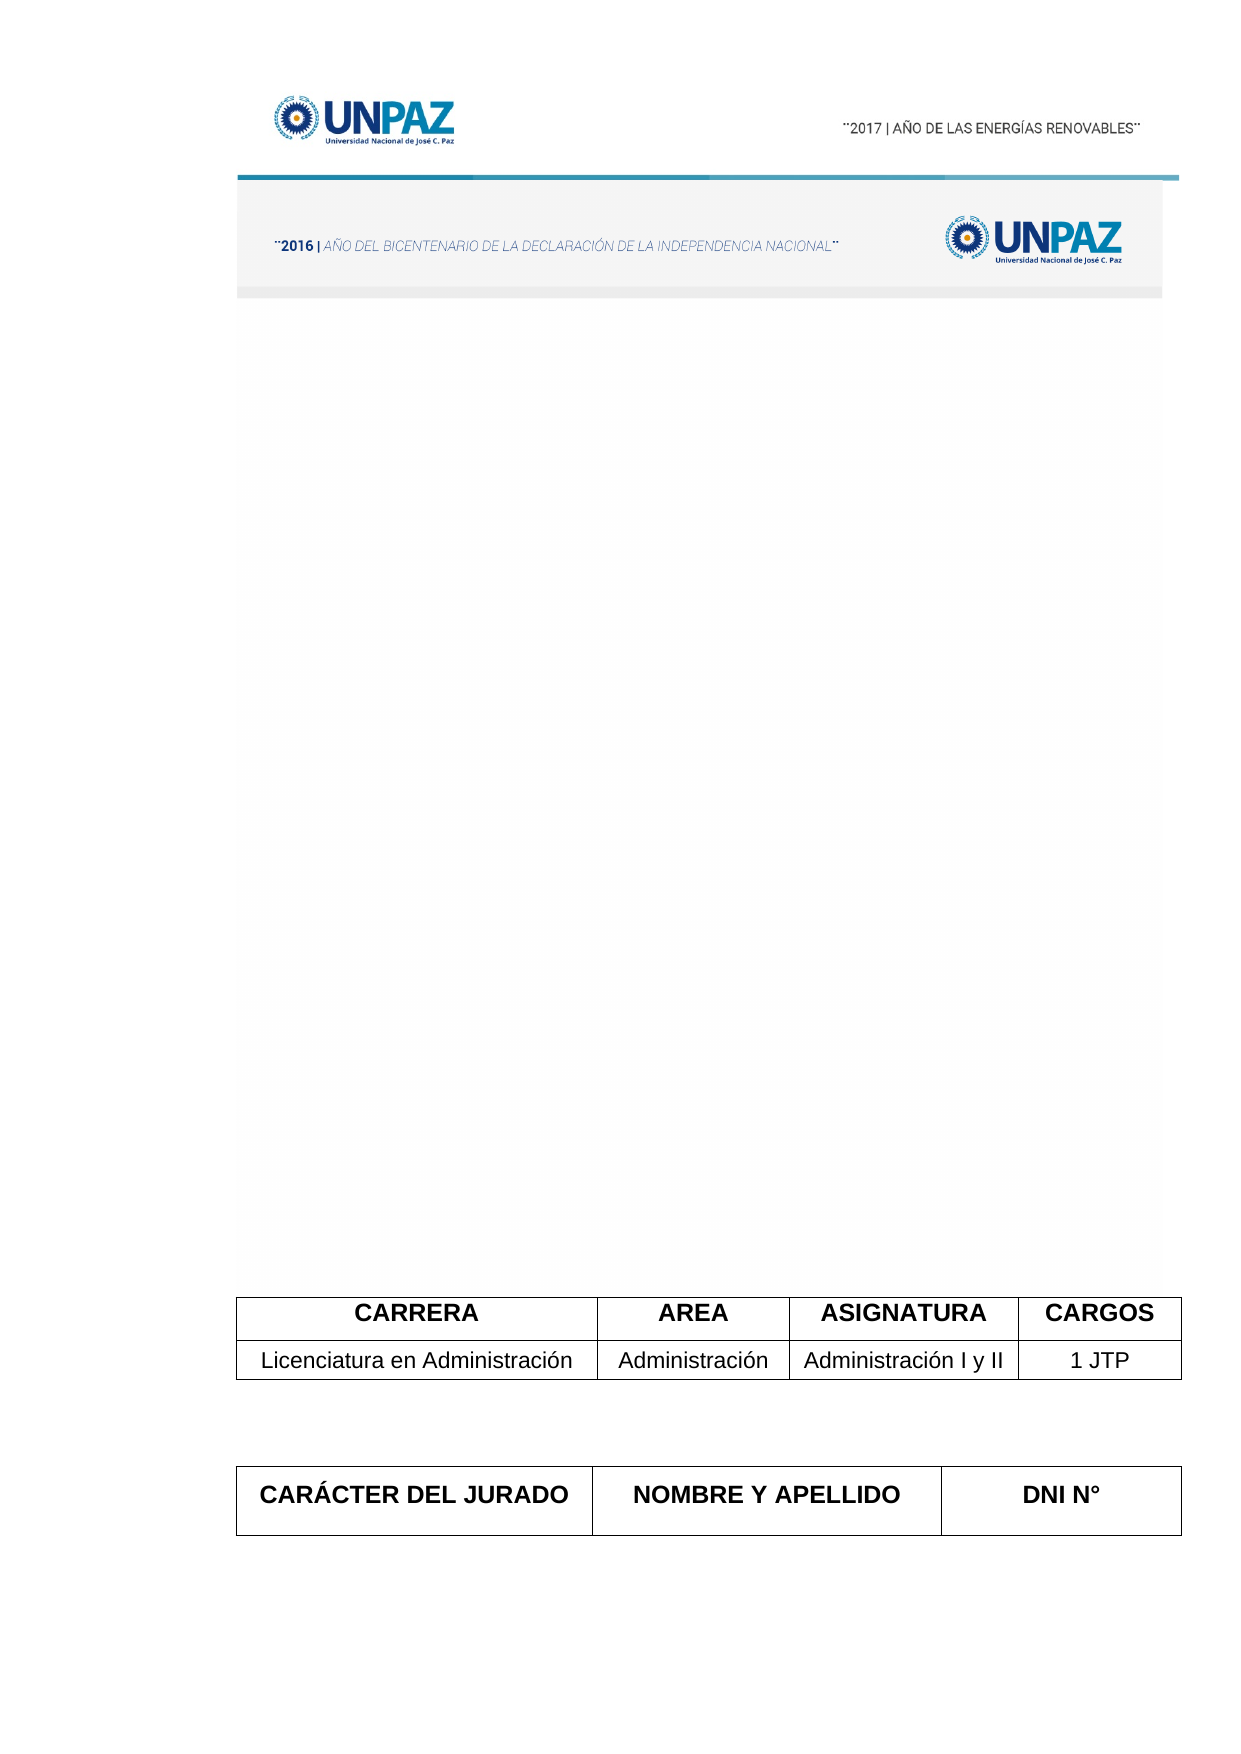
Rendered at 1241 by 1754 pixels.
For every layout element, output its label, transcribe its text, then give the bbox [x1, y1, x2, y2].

picture [236, 59, 1180, 1297]
table_cell Administración [598, 1341, 789, 1379]
table_header CARRERA [237, 1298, 597, 1340]
table_header DNI N° [942, 1467, 1181, 1535]
table_header AREA [598, 1298, 789, 1340]
table_cell Licenciatura en Administración [237, 1341, 597, 1379]
table_header CARÁCTER DEL JURADO [237, 1467, 592, 1535]
table_header CARGOS [1019, 1298, 1181, 1340]
table_cell 1 JTP [1019, 1341, 1181, 1379]
table_cell Administración I y II [790, 1341, 1018, 1379]
table_header ASIGNATURA [790, 1298, 1018, 1340]
table_header NOMBRE Y APELLIDO [593, 1467, 941, 1535]
